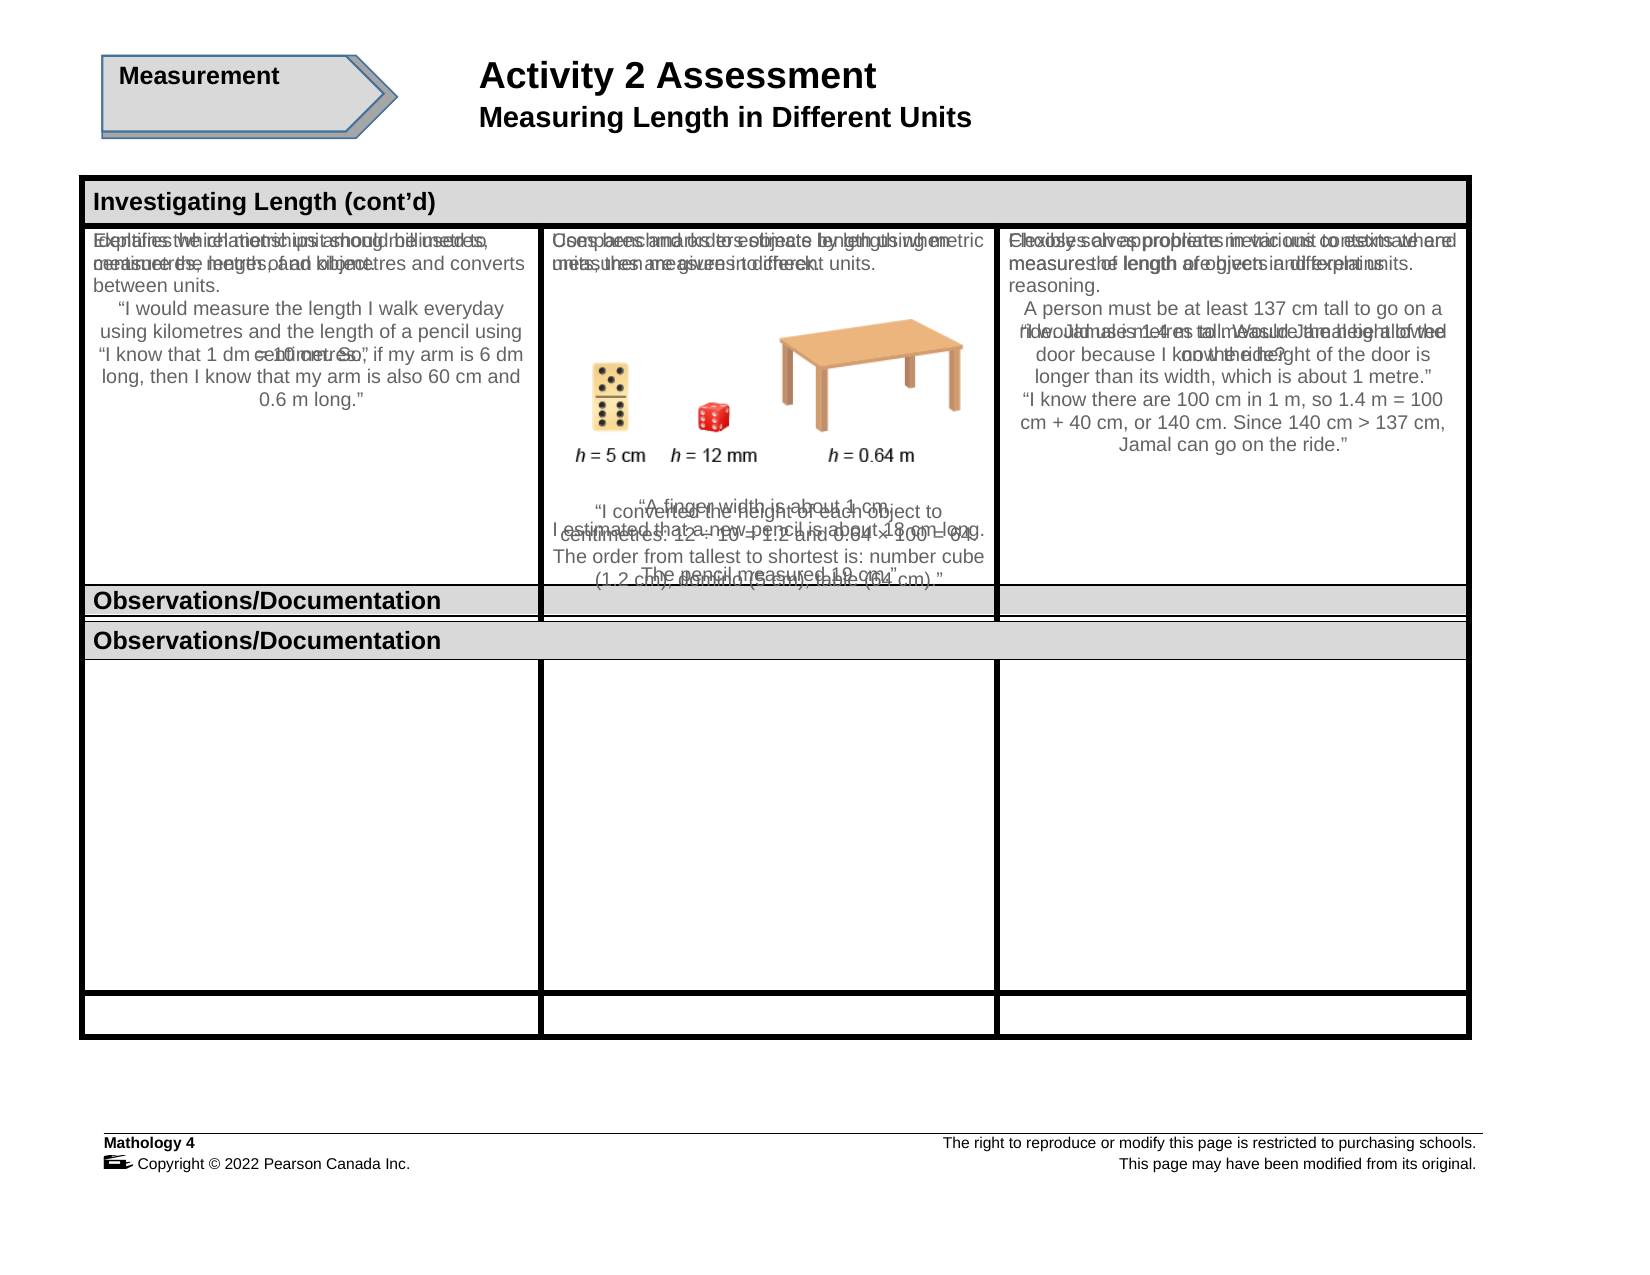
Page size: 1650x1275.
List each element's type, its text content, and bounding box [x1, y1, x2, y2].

table_cell Observations/Documentation [85, 622, 1466, 659]
picture [551, 302, 986, 478]
table_cell [85, 660, 538, 1034]
table_cell Compares and orders objects by length when measures are given in different units. “I converted the height of each object to centimetres: 12 ÷ 10 = 1.2 and 0.64 × 100 = 64. The order from tallest to shortest is: number cube (1.2 cm), domino (5 cm), table (64 cm).” [544, 229, 994, 621]
table_cell [1000, 660, 1466, 1034]
table_cell [544, 660, 994, 1034]
table_header Investigating Length (cont’d) [85, 181, 1466, 223]
table_cell Explains the relationships among millimetres, centimetres, metres, and kilometres and converts between units. “I know that 1 dm = 10 cm. So, if my arm is 6 dm long, then I know that my arm is also 60 cm and 0.6 m long.” [85, 229, 538, 621]
table_cell Flexibly solves problems in various contexts where measures of length are given in different units. A person must be at least 137 cm tall to go on a ride. Jamal is 1.4 m tall. Would Jamal be allowed on the ride? “I know there are 100 cm in 1 m, so 1.4 m = 100 cm + 40 cm, or 140 cm. Since 140 cm > 137 cm, Jamal can go on the ride.” [1000, 229, 1466, 621]
picture [103, 1155, 134, 1169]
